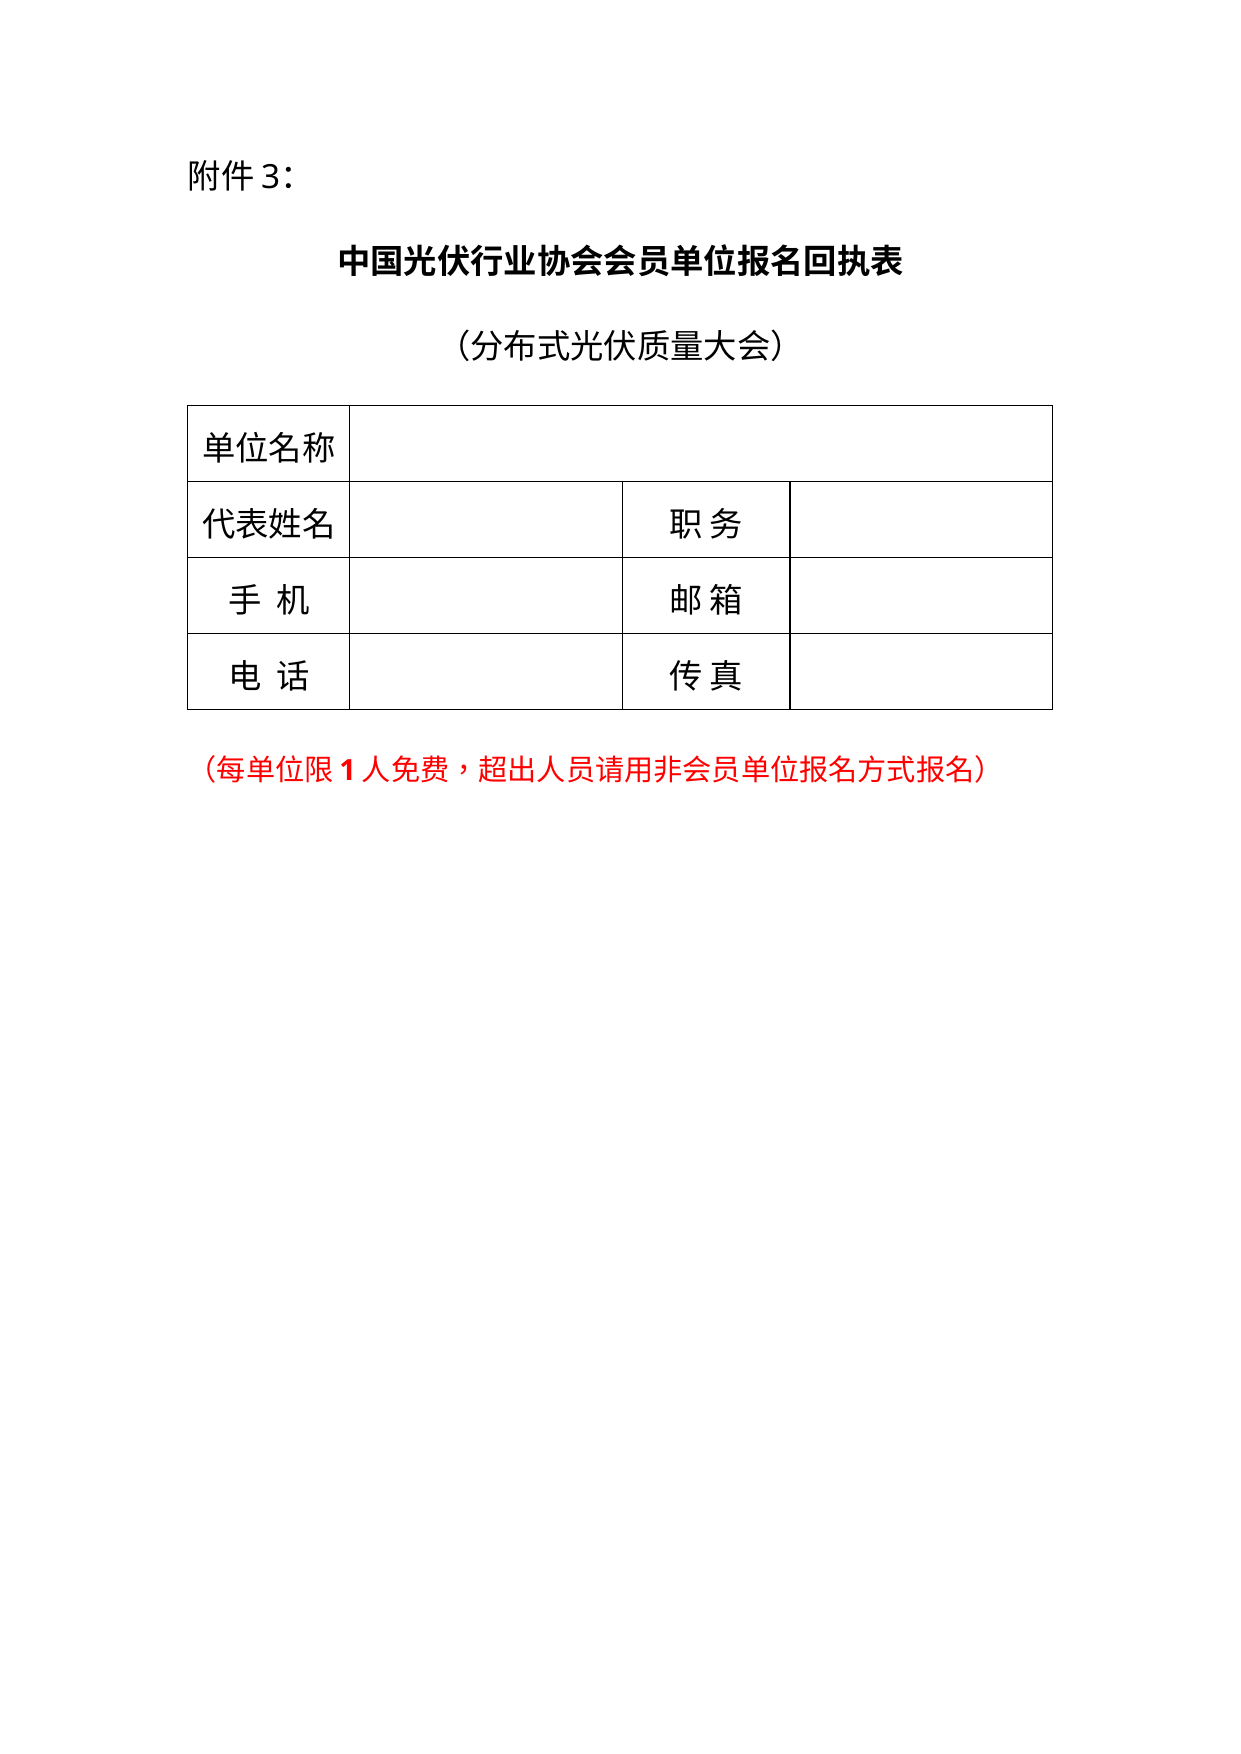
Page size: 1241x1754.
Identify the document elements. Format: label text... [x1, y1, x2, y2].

table_cell [350, 634, 622, 709]
text 附件3： [187, 150, 1053, 198]
table_cell [791, 558, 1052, 633]
table_cell 手 机 [188, 558, 349, 633]
table_cell 邮 箱 [623, 558, 789, 633]
text 中国光伏行业协会会员单位报名回执表 [187, 235, 1053, 283]
table_cell [350, 482, 622, 557]
table_cell 代表姓名 [188, 482, 349, 557]
table_cell [791, 482, 1052, 557]
table_cell 传 真 [623, 634, 789, 709]
text （每单位限1人免费，超出人员请用非会员单位报名方式报名） [187, 746, 1053, 788]
table_cell [791, 634, 1052, 709]
table_cell [350, 558, 622, 633]
table_cell 职 务 [623, 482, 789, 557]
table_cell 电 话 [188, 634, 349, 709]
table_header [350, 406, 1052, 481]
text （分布式光伏质量大会） [187, 320, 1053, 368]
table_header 单位名称 [188, 406, 349, 481]
